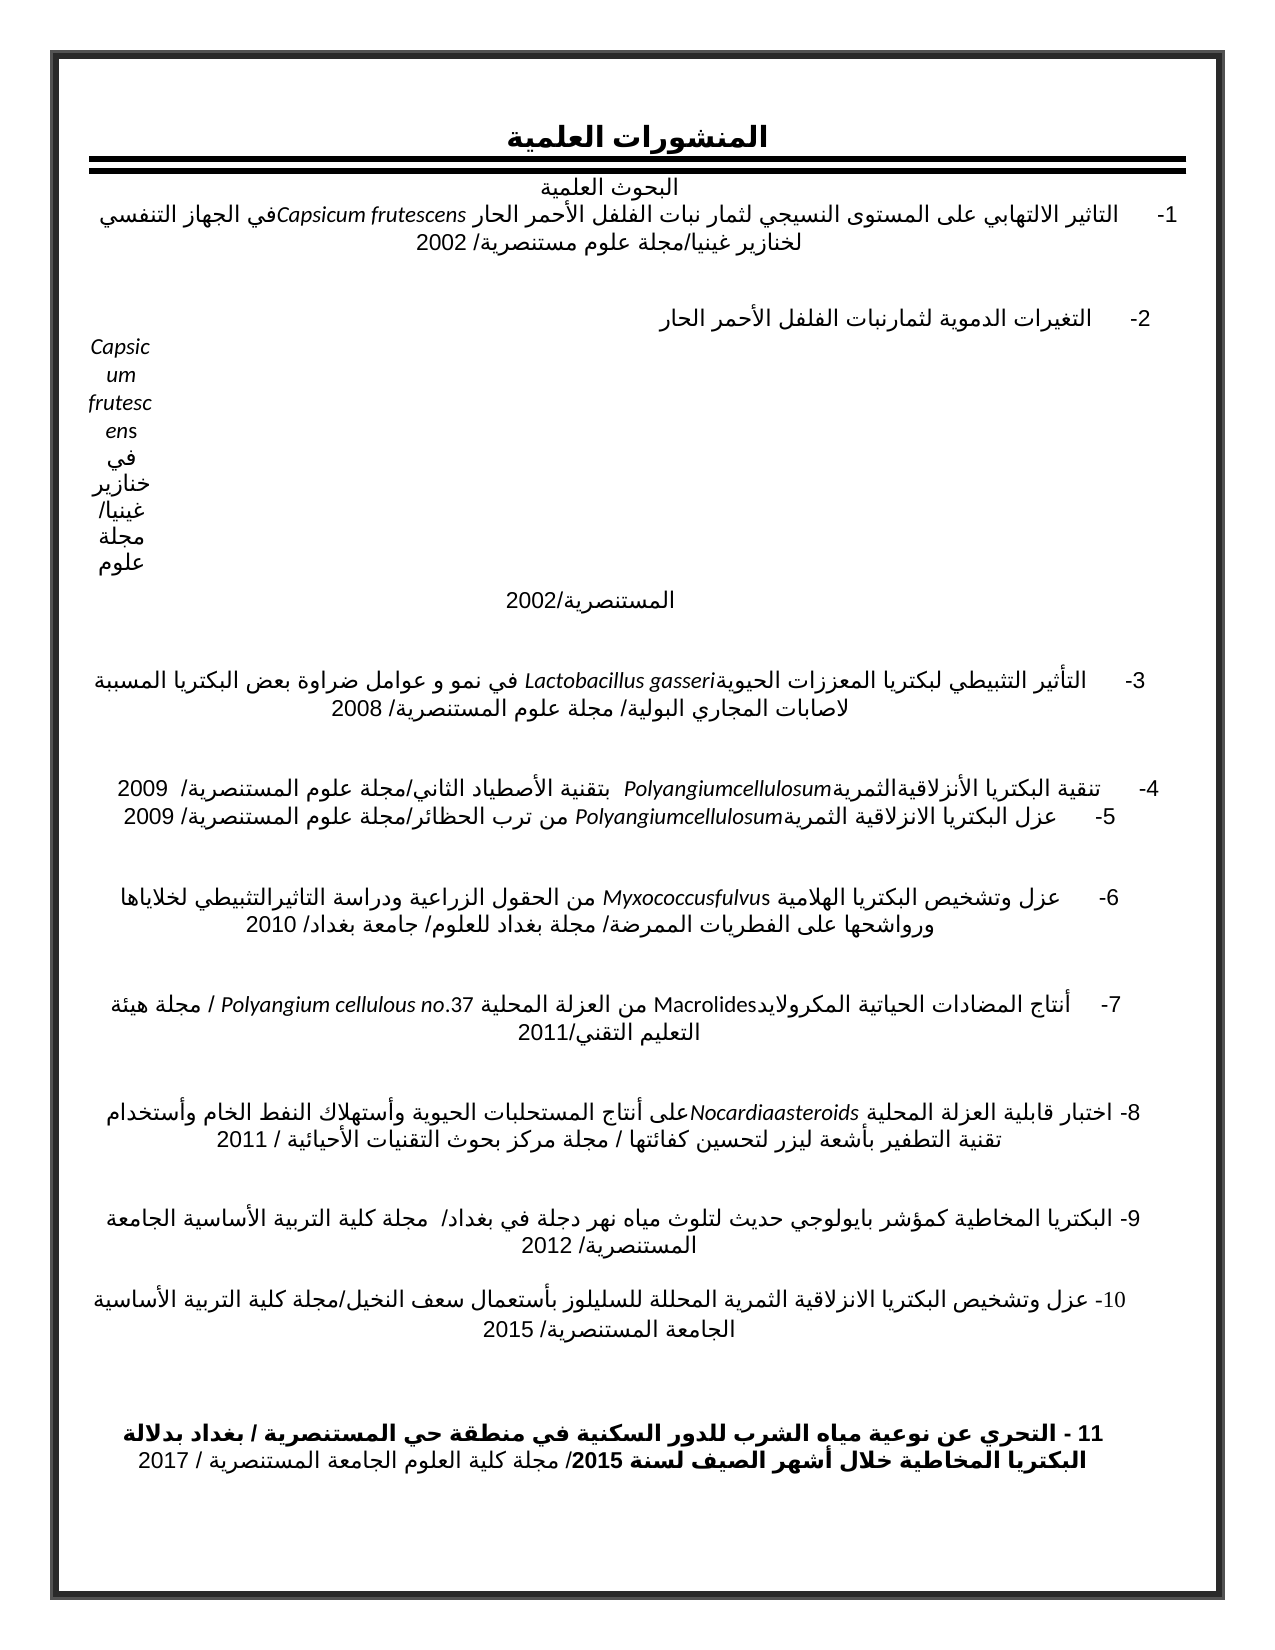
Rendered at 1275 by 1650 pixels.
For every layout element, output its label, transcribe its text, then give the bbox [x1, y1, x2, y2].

list التغيرات الدموية لثمارنبات الفلفل الأحمر الحار Capsicum frutescens في خنازير غينيا/ مجلة علوم المستنصرية/2002 [89, 304, 1130, 613]
text 10- عزل وتشخيص البكتريا الانزلاقية الثمرية المحللة للسليلوز بأستعمال سعف النخيل/مجلة كلية التربية الأساسية الجامعة المستنصرية/ 2015 [89, 1286, 1130, 1343]
list التاثير الالتهابي على المستوى النسيجي لثمار نبات الفلفل الأحمر الحار Capsicum frutescensفي الجهاز التنفسي لخنازير غينيا/مجلة علوم مستنصرية/ 2002 [89, 201, 1168, 255]
list اختبار قابلية العزلة المحلية Nocardiaasteroidsعلى أنتاج المستحلبات الحيوية وأستهلاك النفط الخام وأستخدام تقنية التطفير بأشعة ليزر لتحسين كفائتها / مجلة مركز بحوث التقنيات الأحيائية / 2011 [89, 1098, 1137, 1152]
table_header [173, 291, 1102, 587]
list التأثير التثبيطي لبكتريا المعززات الحيويةLactobacillus gasseri في نمو و عوامل ضراوة بعض البكتريا المسببة لاصابات المجاري البولية/ مجلة علوم المستنصرية/ 2008 [89, 667, 1130, 721]
list عزل وتشخيص البكتريا الهلامية Myxococcusfulvus من الحقول الزراعية ودراسة التاثيرالتثبيطي لخلاياها ورواشحها على الفطريات الممرضة/ مجلة بغداد للعلوم/ جامعة بغداد/ 2010 [89, 883, 1130, 937]
list أنتاج المضادات الحياتية المكرولايدMacrolides من العزلة المحلية Polyangium cellulous no.37 / مجلة هيئة التعليم التقني/2011 [89, 990, 1130, 1045]
list البكتريا المخاطية كمؤشر بايولوجي حديث لتلوث مياه نهر دجلة في بغداد/ مجلة كلية التربية الأساسية الجامعة المستنصرية/ 2012 [89, 1205, 1137, 1258]
text المنشورات العلمية [89, 120, 1186, 156]
text البحوث العلمية [89, 174, 1130, 201]
list تنقية البكتريا الأنزلاقيةالثمريةPolyangiumcellulosum بتقنية الأصطياد الثاني/مجلة علوم المستنصرية/ 2009 [89, 774, 1168, 802]
text 11 - التحري عن نوعية مياه الشرب للدور السكنية في منطقة حي المستنصرية / بغداد بدلالة البكتريا المخاطية خلال أشهر الصيف لسنة 2015/ مجلة كلية العلوم الجامعة المستنصرية / 2017 [89, 1420, 1137, 1473]
list عزل البكتريا الانزلاقية الثمريةPolyangiumcellulosum من ترب الحظائر/مجلة علوم المستنصرية/ 2009 [89, 802, 1130, 830]
